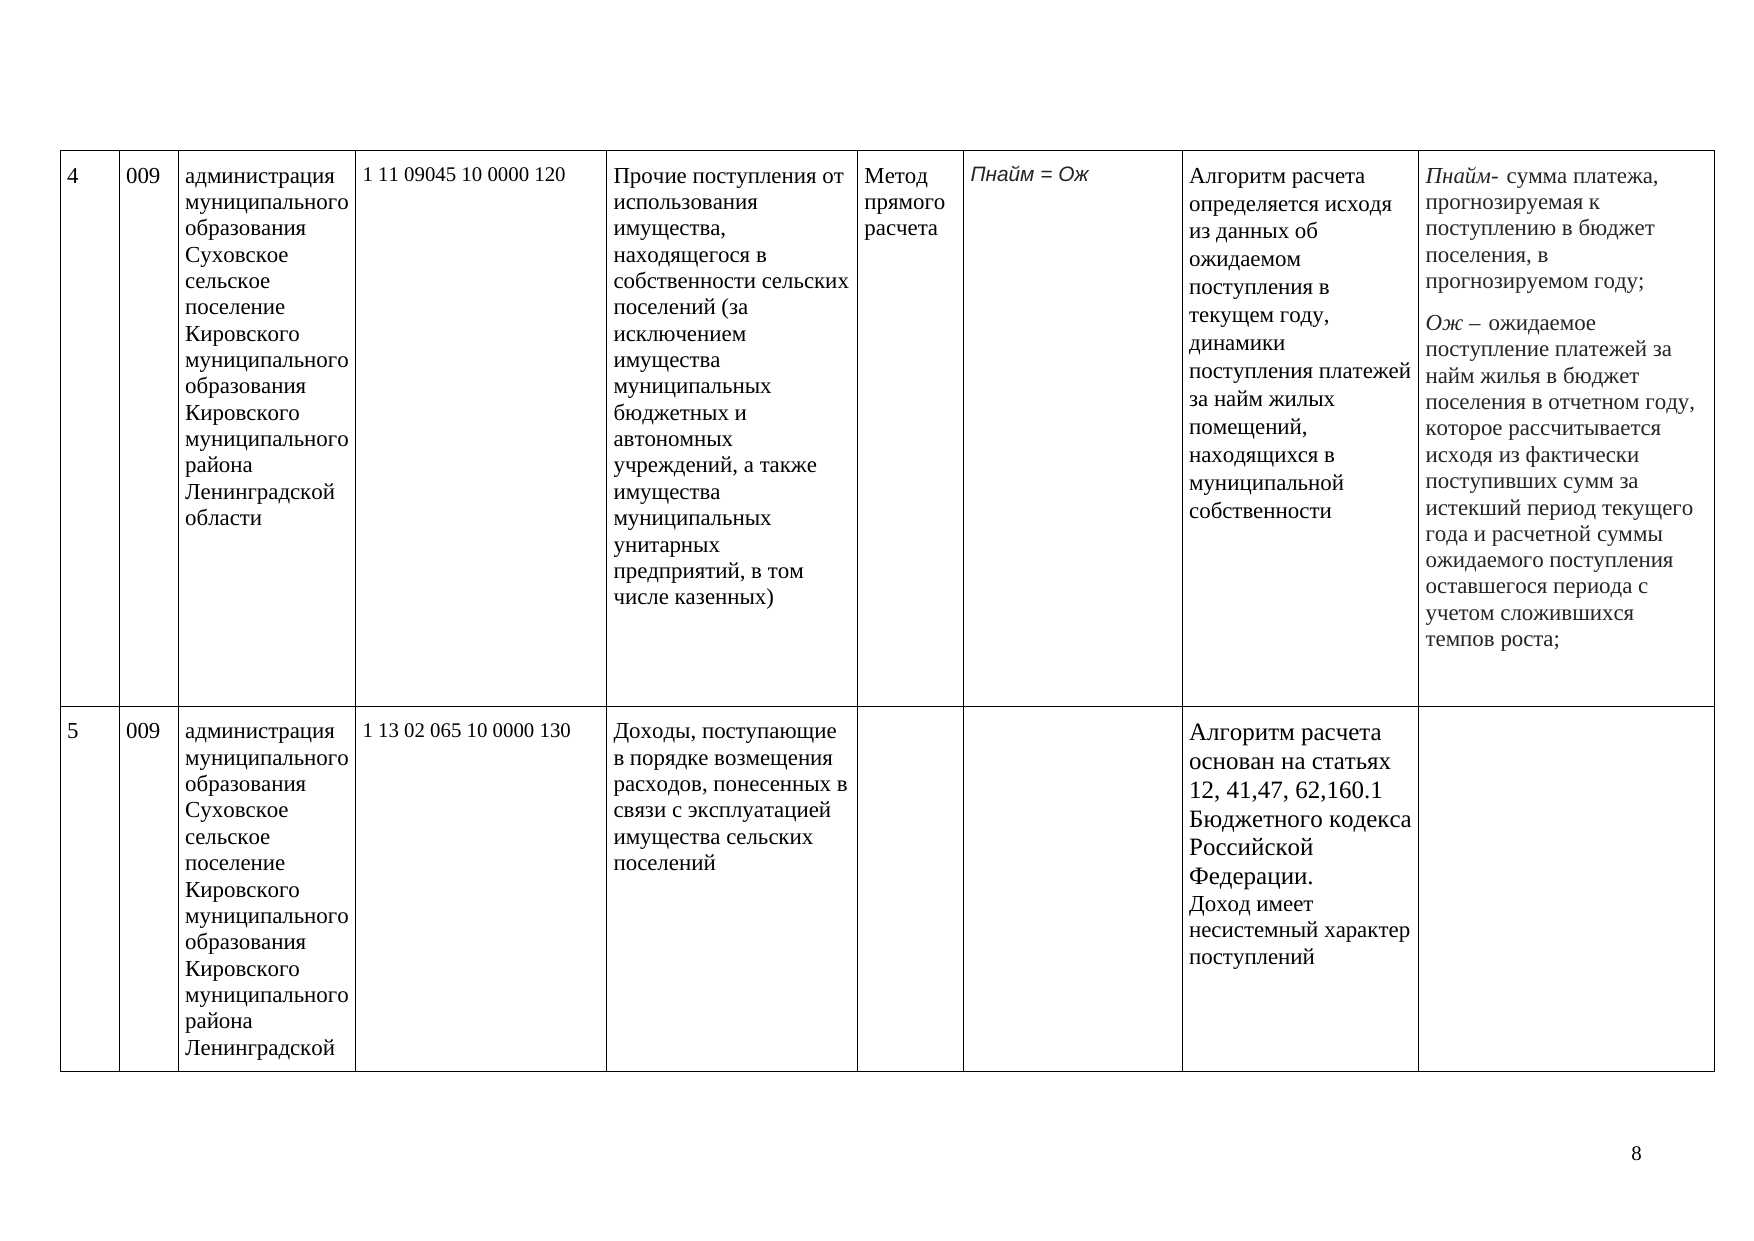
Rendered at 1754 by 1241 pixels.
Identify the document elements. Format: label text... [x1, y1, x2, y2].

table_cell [1183, 707, 1418, 1071]
table_cell 5 [61, 707, 119, 1071]
table_cell Метод прямого расчета [858, 151, 963, 706]
table_cell 009 [120, 707, 178, 1071]
table_cell [1419, 707, 1714, 1071]
table_cell 1 11 09045 10 0000 120 [356, 151, 606, 706]
table_cell Алгоритм расчета определяется исходя из данных об ожидаемом поступления в текущем году, динамики поступления платежей за найм жилых помещений, находящихся в муниципальной собственности [1183, 151, 1418, 706]
table_cell 009 [120, 151, 178, 706]
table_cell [607, 707, 857, 1071]
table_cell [179, 151, 355, 706]
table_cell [356, 707, 606, 1071]
table_cell [858, 707, 963, 1071]
table_cell 4 [61, 151, 119, 706]
table_cell Пнайм- сумма платежа, прогнозируемая к поступлению в бюджет поселения, в прогнозируемом году; Ож – ожидаемое поступление платежей за найм жилья в бюджет поселения в отчетном году, которое рассчитывается исходя из фактически поступивших сумм за истекший период текущего года и расчетной суммы ожидаемого поступления оставшегося периода с учетом сложившихся темпов роста; [1419, 151, 1714, 706]
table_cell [179, 707, 355, 1071]
table_cell Прочие поступления от использования имущества, находящегося в собственности сельских поселений (за исключением имущества муниципальных бюджетных и автономных учреждений, а также имущества муниципальных унитарных предприятий, в том числе казенных) [607, 151, 857, 706]
table_cell Пнайм = Ож [964, 151, 1182, 706]
table_cell [964, 707, 1182, 1071]
